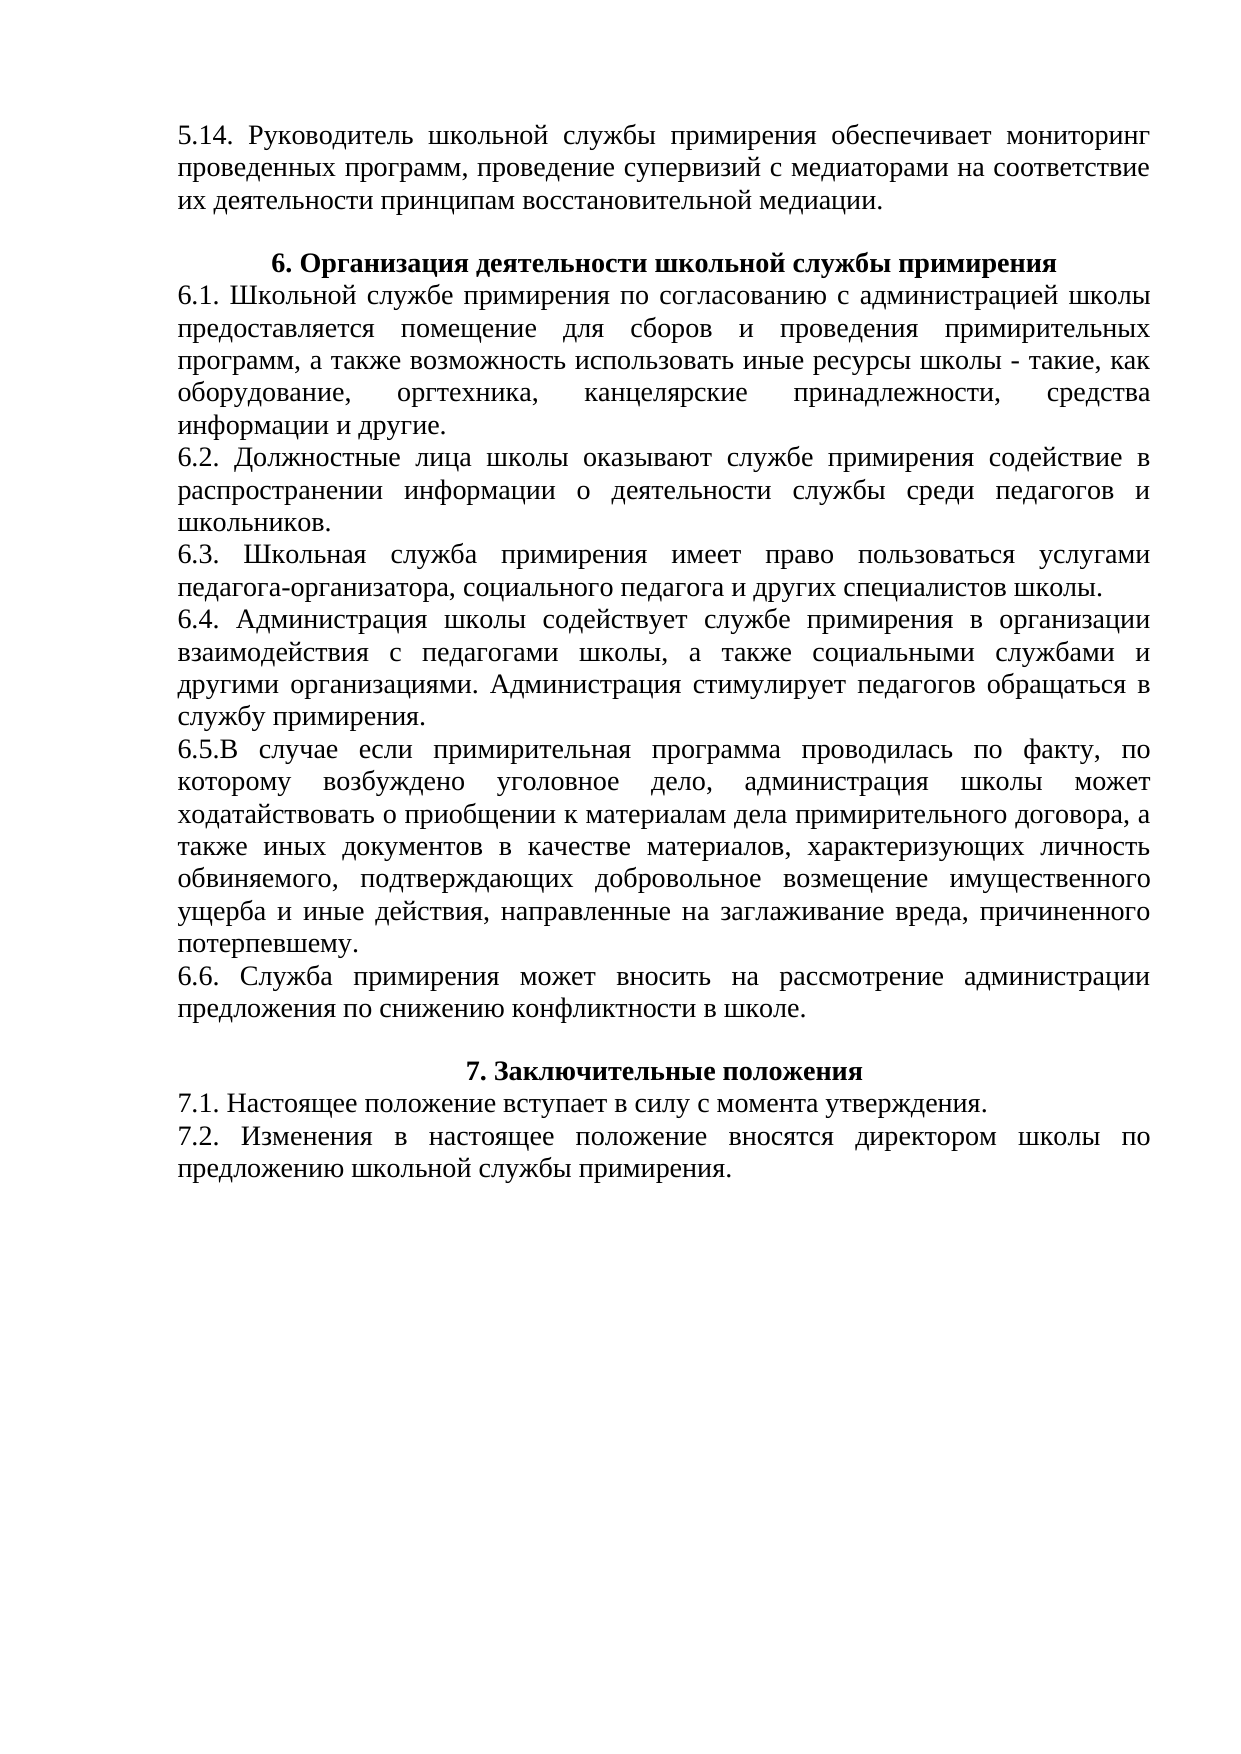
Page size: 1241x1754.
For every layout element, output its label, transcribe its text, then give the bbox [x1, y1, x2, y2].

text 6.6. Служба примирения может вносить на рассмотрение администрации предложения по снижению конфликтности в школе. [177, 959, 1152, 1023]
text 5.14. Руководитель школьной службы примирения обеспечивает мониторинг проведенных программ, проведение супервизий с медиаторами на соответствие их деятельности принципам восстановительной медиации. [177, 118, 1152, 215]
text 6.3. Школьная служба примирения имеет право пользоваться услугами педагога-организатора, социального педагога и других специалистов школы. [177, 537, 1152, 602]
text 7.1. Настоящее положение вступает в силу с момента утверждения. [177, 1086, 1152, 1119]
text 6. Организация деятельности школьной службы примирения [177, 246, 1152, 278]
text 6.1. Школьной службе примирения по согласованию с администрацией школы предоставляется помещение для сборов и проведения примирительных программ, а также возможность использовать иные ресурсы школы - такие, как оборудование, оргтехника, канцелярские принадлежности, средства информации и другие. [177, 278, 1152, 440]
text 6.5.В случае если примирительная программа проводилась по факту, по которому возбуждено уголовное дело, администрация школы может ходатайствовать о приобщении к материалам дела примирительного договора, а также иных документов в качестве материалов, характеризующих личность обвиняемого, подтверждающих добровольное возмещение имущественного ущерба и иные действия, направленные на заглаживание вреда, причиненного потерпевшему. [177, 732, 1152, 959]
text 7. Заключительные положения [177, 1054, 1152, 1086]
text 7.2. Изменения в настоящее положение вносятся директором школы по предложению школьной службы примирения. [177, 1119, 1152, 1184]
text 6.4. Администрация школы содействует службе примирения в организации взаимодействия с педагогами школы, а также социальными службами и другими организациями. Администрация стимулирует педагогов обращаться в службу примирения. [177, 602, 1152, 732]
text 6.2. Должностные лица школы оказывают службе примирения содействие в распространении информации о деятельности службы среди педагогов и школьников. [177, 440, 1152, 537]
